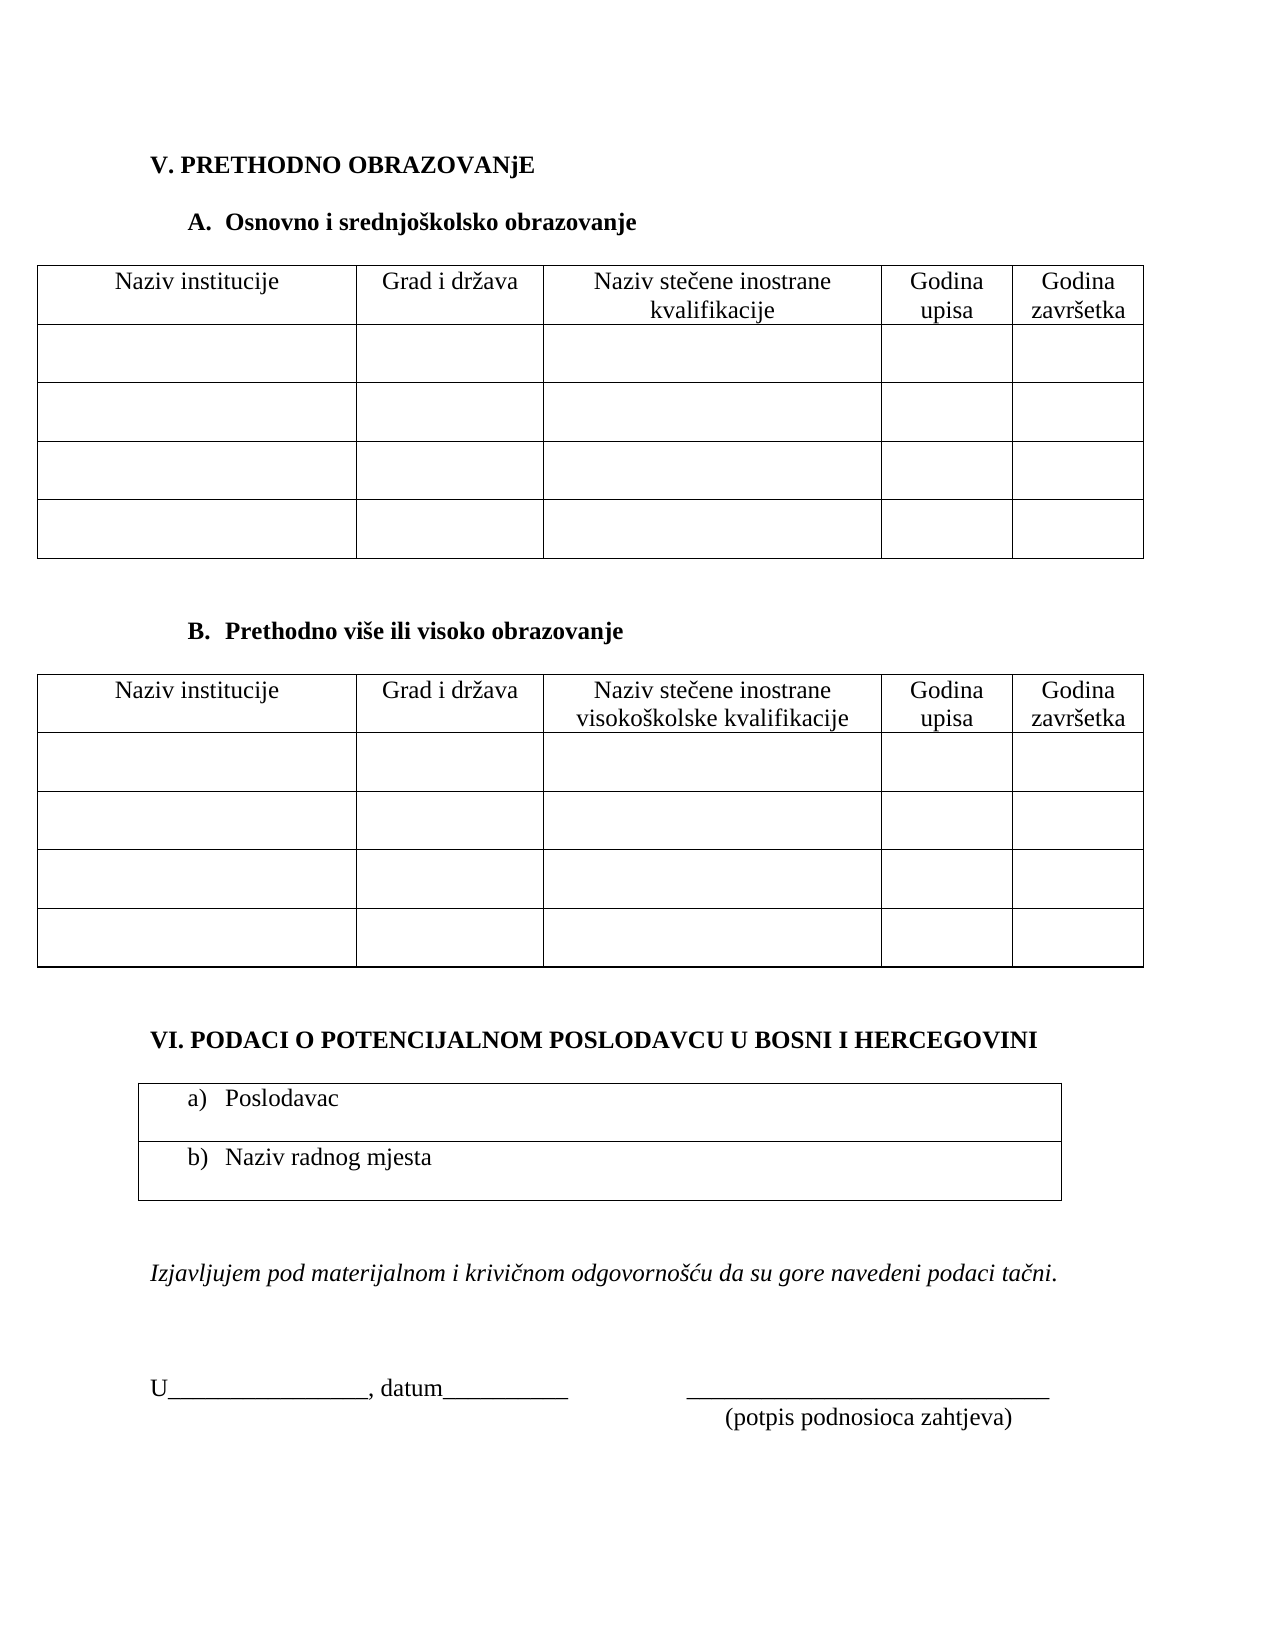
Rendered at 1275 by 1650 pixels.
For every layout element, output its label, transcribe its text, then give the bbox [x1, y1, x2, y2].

table_cell [1013, 325, 1143, 382]
text V. PRETHODNO OBRAZOVANjE [150, 150, 1125, 179]
table_header Grad i država [357, 266, 543, 323]
table_cell [38, 733, 356, 791]
list Prethodno više ili visoko obrazovanje [187, 616, 1125, 645]
table_cell [38, 850, 356, 908]
table_header Godina završetka [1013, 675, 1143, 732]
table_header Poslodavac [139, 1084, 1061, 1141]
table_cell [1013, 500, 1143, 558]
table_cell [1013, 442, 1143, 499]
table_cell Naziv radnog mjesta [139, 1142, 1061, 1199]
table_cell [357, 850, 543, 908]
text VI. PODACI O POTENCIJALNOM POSLODAVCU U BOSNI I HERCEGOVINI [150, 1025, 1125, 1054]
table_cell [544, 325, 881, 382]
table_cell [882, 442, 1012, 499]
table_cell [357, 325, 543, 382]
table_cell [357, 442, 543, 499]
table_cell [38, 500, 356, 558]
table_cell [882, 792, 1012, 849]
table_cell [1013, 909, 1143, 966]
table_cell [882, 733, 1012, 791]
table_cell [357, 733, 543, 791]
table_cell [357, 909, 543, 966]
table_cell [1013, 792, 1143, 849]
table_cell [1013, 383, 1143, 441]
table_cell [544, 383, 881, 441]
table_cell [357, 500, 543, 558]
table_header Grad i država [357, 675, 543, 732]
table_cell [544, 792, 881, 849]
table_cell [882, 383, 1012, 441]
table_header Naziv institucije [38, 266, 356, 323]
table_cell [38, 909, 356, 966]
text U________________, datum__________ _____________________________ [150, 1373, 1125, 1402]
table_cell [38, 442, 356, 499]
table_header Naziv stečene inostrane kvalifikacije [544, 266, 881, 323]
table_cell [357, 792, 543, 849]
table_cell [544, 733, 881, 791]
table_cell [38, 792, 356, 849]
table_cell [1013, 850, 1143, 908]
table_cell [882, 850, 1012, 908]
table_cell [882, 325, 1012, 382]
table_cell [544, 850, 881, 908]
table_header Naziv stečene inostrane visokoškolske kvalifikacije [544, 675, 881, 732]
table_header Godina upisa [882, 266, 1012, 323]
text (potpis podnosioca zahtjeva) [150, 1402, 1125, 1431]
table_cell [882, 500, 1012, 558]
table_cell [38, 325, 356, 382]
table_cell [544, 500, 881, 558]
table_cell [544, 442, 881, 499]
table_header Naziv institucije [38, 675, 356, 732]
text Izjavljujem pod materijalnom i krivičnom odgovornošću da su gore navedeni podaci tačni. [150, 1258, 1125, 1287]
table_header Godina upisa [882, 675, 1012, 732]
table_cell [357, 383, 543, 441]
table_cell [544, 909, 881, 966]
list Osnovno i srednjoškolsko obrazovanje [187, 207, 1125, 236]
table_cell [882, 909, 1012, 966]
table_cell [1013, 733, 1143, 791]
table_cell [38, 383, 356, 441]
table_header Godina završetka [1013, 266, 1143, 323]
